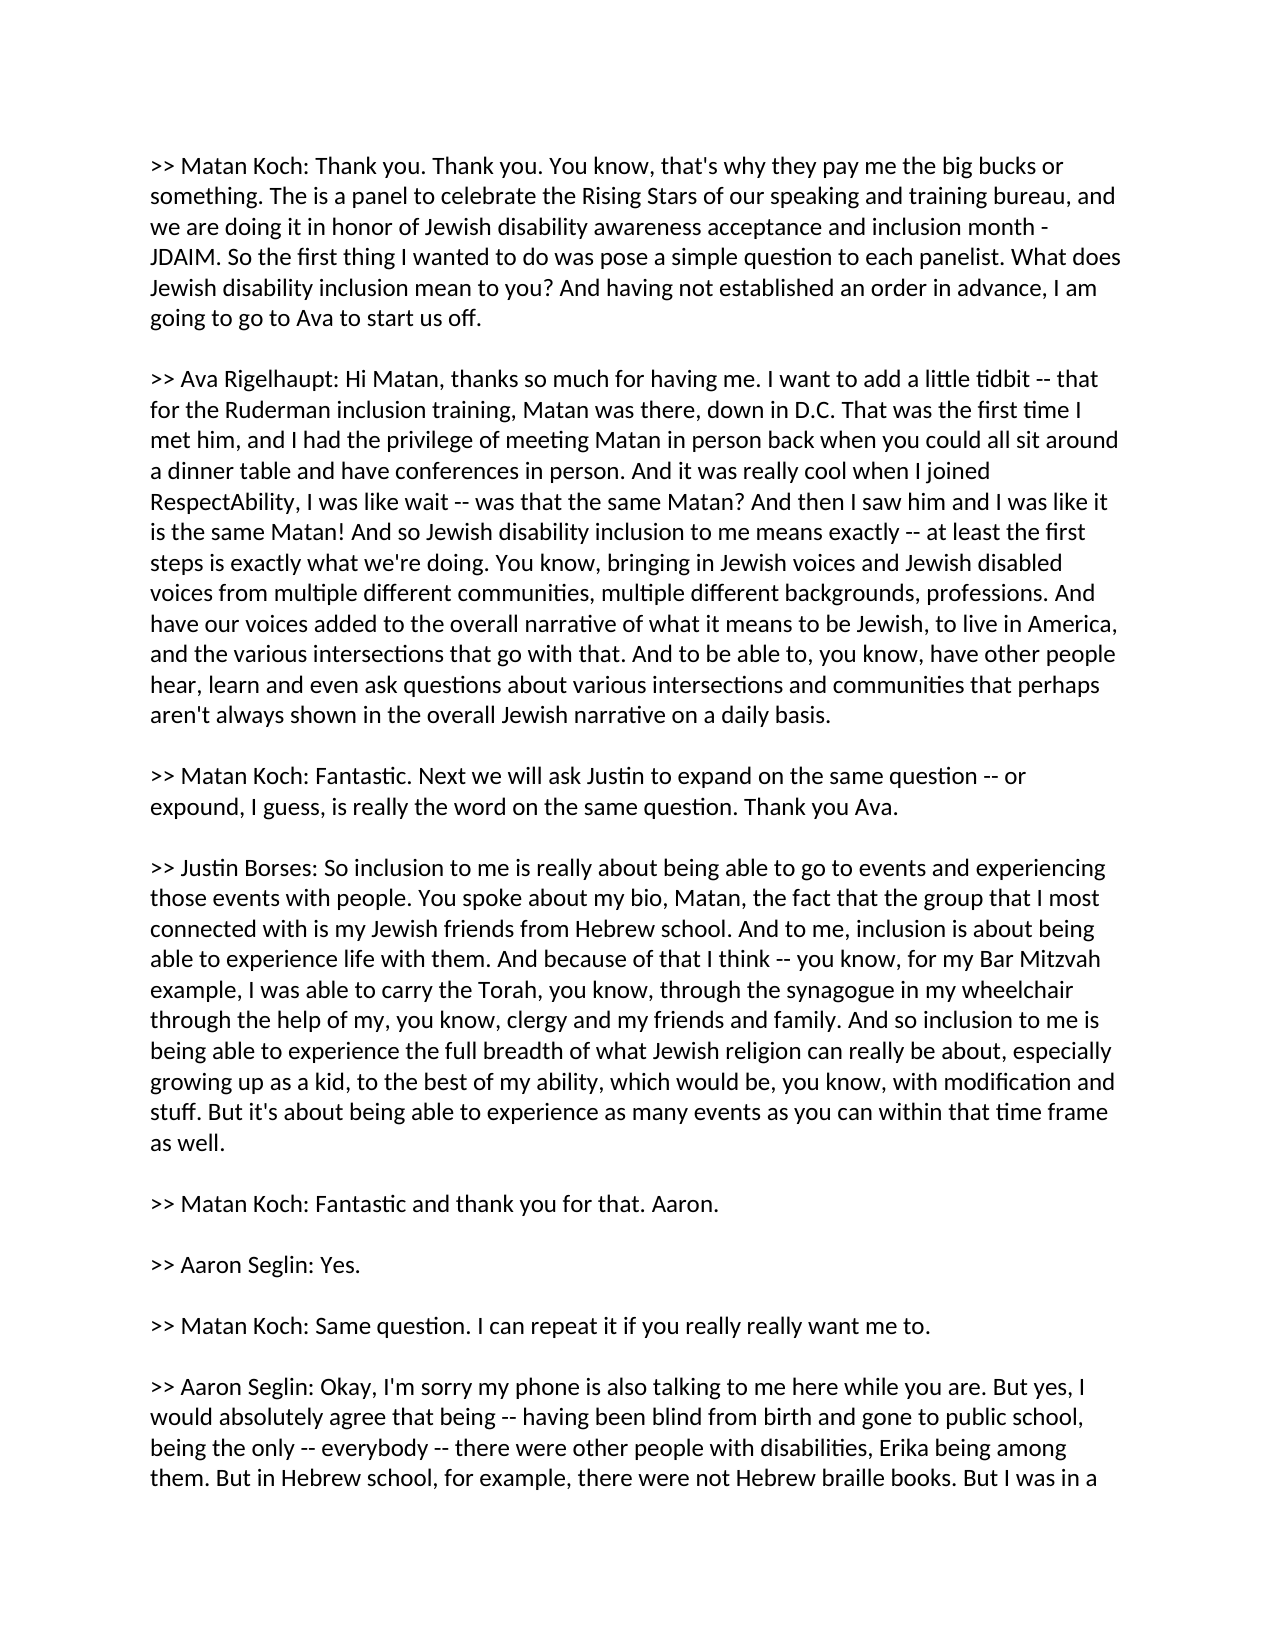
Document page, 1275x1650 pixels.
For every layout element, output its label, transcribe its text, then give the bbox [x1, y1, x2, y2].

text >> Matan Koch: Same question. I can repeat it if you really really want me to. [150, 1310, 1125, 1340]
text >> Ava Rigelhaupt: Hi Matan, thanks so much for having me. I want to add a little tidbit -- that for the Ruderman inclusion training, Matan was there, down in D.C. That was the first time I met him, and I had the privilege of meeting Matan in person back when you could all sit around a dinner table and have conferences in person. And it was really cool when I joined RespectAbility, I was like wait -- was that the same Matan? And then I saw him and I was like it is the same Matan! And so Jewish disability inclusion to me means exactly -- at least the first steps is exactly what we're doing. You know, bringing in Jewish voices and Jewish disabled voices from multiple different communities, multiple different backgrounds, professions. And have our voices added to the overall narrative of what it means to be Jewish, to live in America, and the various intersections that go with that. And to be able to, you know, have other people hear, learn and even ask questions about various intersections and communities that perhaps aren't always shown in the overall Jewish narrative on a daily basis. [150, 364, 1125, 730]
text >> Matan Koch: Thank you. Thank you. You know, that's why they pay me the big bucks or something. The is a panel to celebrate the Rising Stars of our speaking and training bureau, and we are doing it in honor of Jewish disability awareness acceptance and inclusion month - JDAIM. So the first thing I wanted to do was pose a simple question to each panelist. What does Jewish disability inclusion mean to you? And having not established an order in advance, I am going to go to Ava to start us off. [150, 150, 1125, 333]
text >> Matan Koch: Fantastic. Next we will ask Justin to expand on the same question -- or expound, I guess, is really the word on the same question. Thank you Ava. [150, 760, 1125, 821]
text >> Justin Borses: So inclusion to me is really about being able to go to events and experiencing those events with people. You spoke about my bio, Matan, the fact that the group that I most connected with is my Jewish friends from Hebrew school. And to me, inclusion is about being able to experience life with them. And because of that I think -- you know, for my Bar Mitzvah example, I was able to carry the Torah, you know, through the synagogue in my wheelchair through the help of my, you know, clergy and my friends and family. And so inclusion to me is being able to experience the full breadth of what Jewish religion can really be about, especially growing up as a kid, to the best of my ability, which would be, you know, with modification and stuff. But it's about being able to experience as many events as you can within that time frame as well. [150, 852, 1125, 1157]
text >> Aaron Seglin: Yes. [150, 1249, 1125, 1279]
text >> Matan Koch: Fantastic and thank you for that. Aaron. [150, 1188, 1125, 1218]
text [150, 1371, 1125, 1493]
